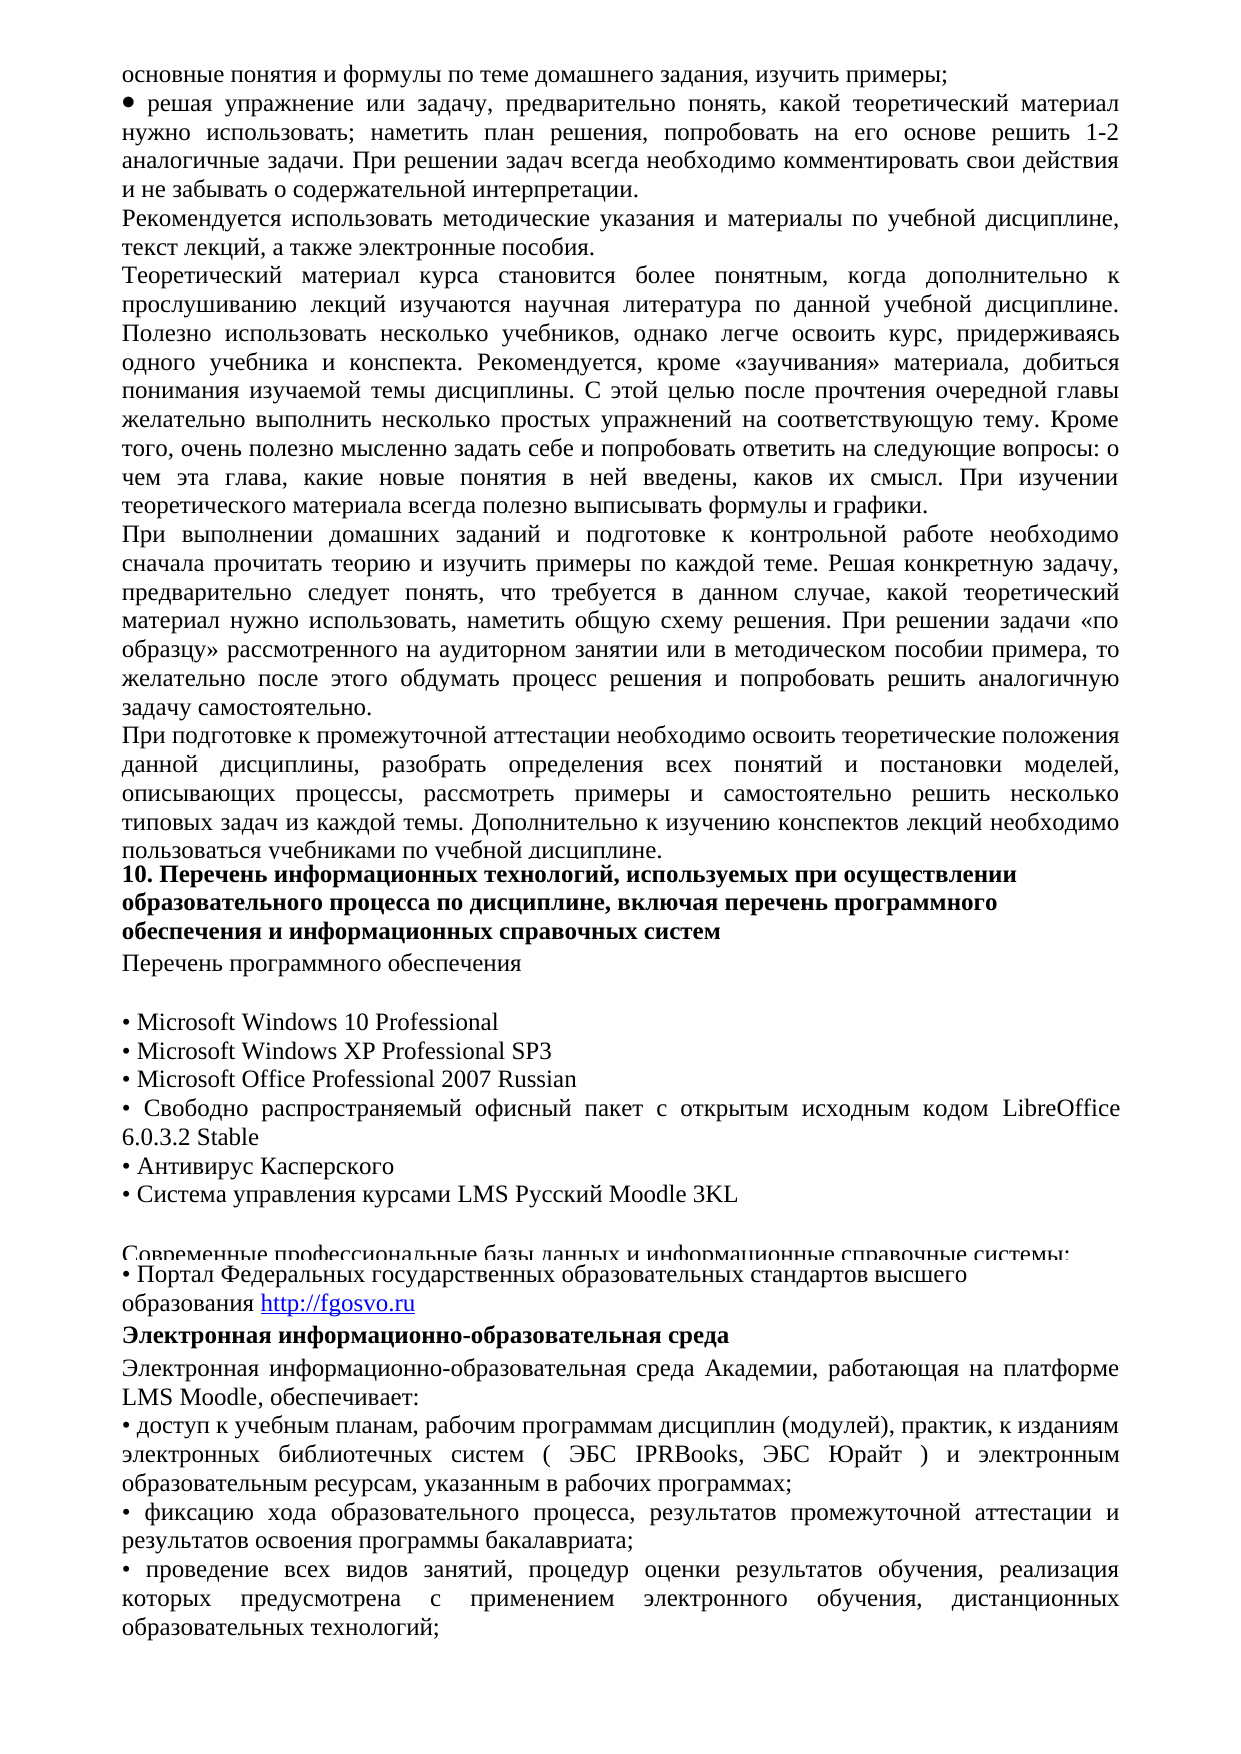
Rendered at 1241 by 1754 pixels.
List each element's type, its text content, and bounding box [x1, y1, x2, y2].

table_cell Электронная информационно-образовательная среда [118, 1320, 1124, 1353]
table_header основные понятия и формулы по теме домашнего задания, изучить примеры; ⦁ решая упражнение или задачу, предварительно понять, какой теоретический материал нужно использовать; наметить план решения, попробовать на его основе решить 1-2 аналогичные задачи. При решении задач всегда необходимо комментировать свои действия и не забывать о содержательной интерпретации. Рекомендуется использовать методические указания и материалы по учебной дисциплине, текст лекций, а также электронные пособия. Теоретический материал курса становится более понятным, когда дополнительно к прослушиванию лекций изучаются научная литература по данной учебной дисциплине. Полезно использовать несколько учебников, однако легче освоить курс, придерживаясь одного учебника и конспекта. Рекомендуется, кроме «заучивания» материала, добиться понимания изучаемой темы дисциплины. С этой целью после прочтения очередной главы желательно выполнить несколько простых упражнений на соответствующую тему. Кроме того, очень полезно мысленно задать себе и попробовать ответить на следующие вопросы: о чем эта глава, какие новые понятия в ней введены, каков их смысл. При изучении теоретического материала всегда полезно выписывать формулы и графики. При выполнении домашних заданий и подготовке к контрольной работе необходимо сначала прочитать теорию и изучить примеры по каждой теме. Решая конкретную задачу, предварительно следует понять, что требуется в данном случае, какой теоретический материал нужно использовать, наметить общую схему решения. При решении задачи «по образцу» рассмотренного на аудиторном занятии или в методическом пособии примера, то желательно после этого обдумать процесс решения и попробовать решить аналогичную задачу самостоятельно. При подготовке к промежуточной аттестации необходимо освоить теоретические положения данной дисциплины, разобрать определения всех понятий и постановки моделей, описывающих процессы, рассмотреть примеры и самостоятельно решить несколько типовых задач из каждой темы. Дополнительно к изучению конспектов лекций необходимо пользоваться учебниками по учебной дисциплине. [118, 59, 1124, 859]
table_cell Перечень программного обеспечения • Microsoft Windows 10 Professional • Microsoft Windows XP Professional SP3 • Microsoft Office Professional 2007 Russian • Cвободно распространяемый офисный пакет с открытым исходным кодом LibreOffice 6.0.3.2 Stable • Антивирус Касперского • Cистема управления курсами LMS Русский Moodle 3KL Современные профессиональные базы данных и информационные справочные системы: [118, 948, 1124, 1259]
table_cell 10. Перечень информационных технологий, используемых при осуществлении образовательного процесса по дисциплине, включая перечень программного обеспечения и информационных справочных систем [118, 859, 1124, 948]
table_cell Электронная информационно-образовательная среда Академии, работающая на платформе LMS Moodle, обеспечивает: • доступ к учебным планам, рабочим программам дисциплин (модулей), практик, к изданиям электронных библиотечных систем ( ЭБС IPRBooks, ЭБС Юрайт ) и электронным образовательным ресурсам, указанным в рабочих программах; • фиксацию хода образовательного процесса, результатов промежуточной аттестации и результатов освоения программы бакалавриата; • проведение всех видов занятий, процедур оценки результатов обучения, реализация которых предусмотрена с применением электронного обучения, дистанционных образовательных технологий; [118, 1353, 1124, 1662]
table_cell • Портал Федеральных государственных образовательных стандартов высшего образования http://fgosvo.ru [118, 1259, 1124, 1320]
